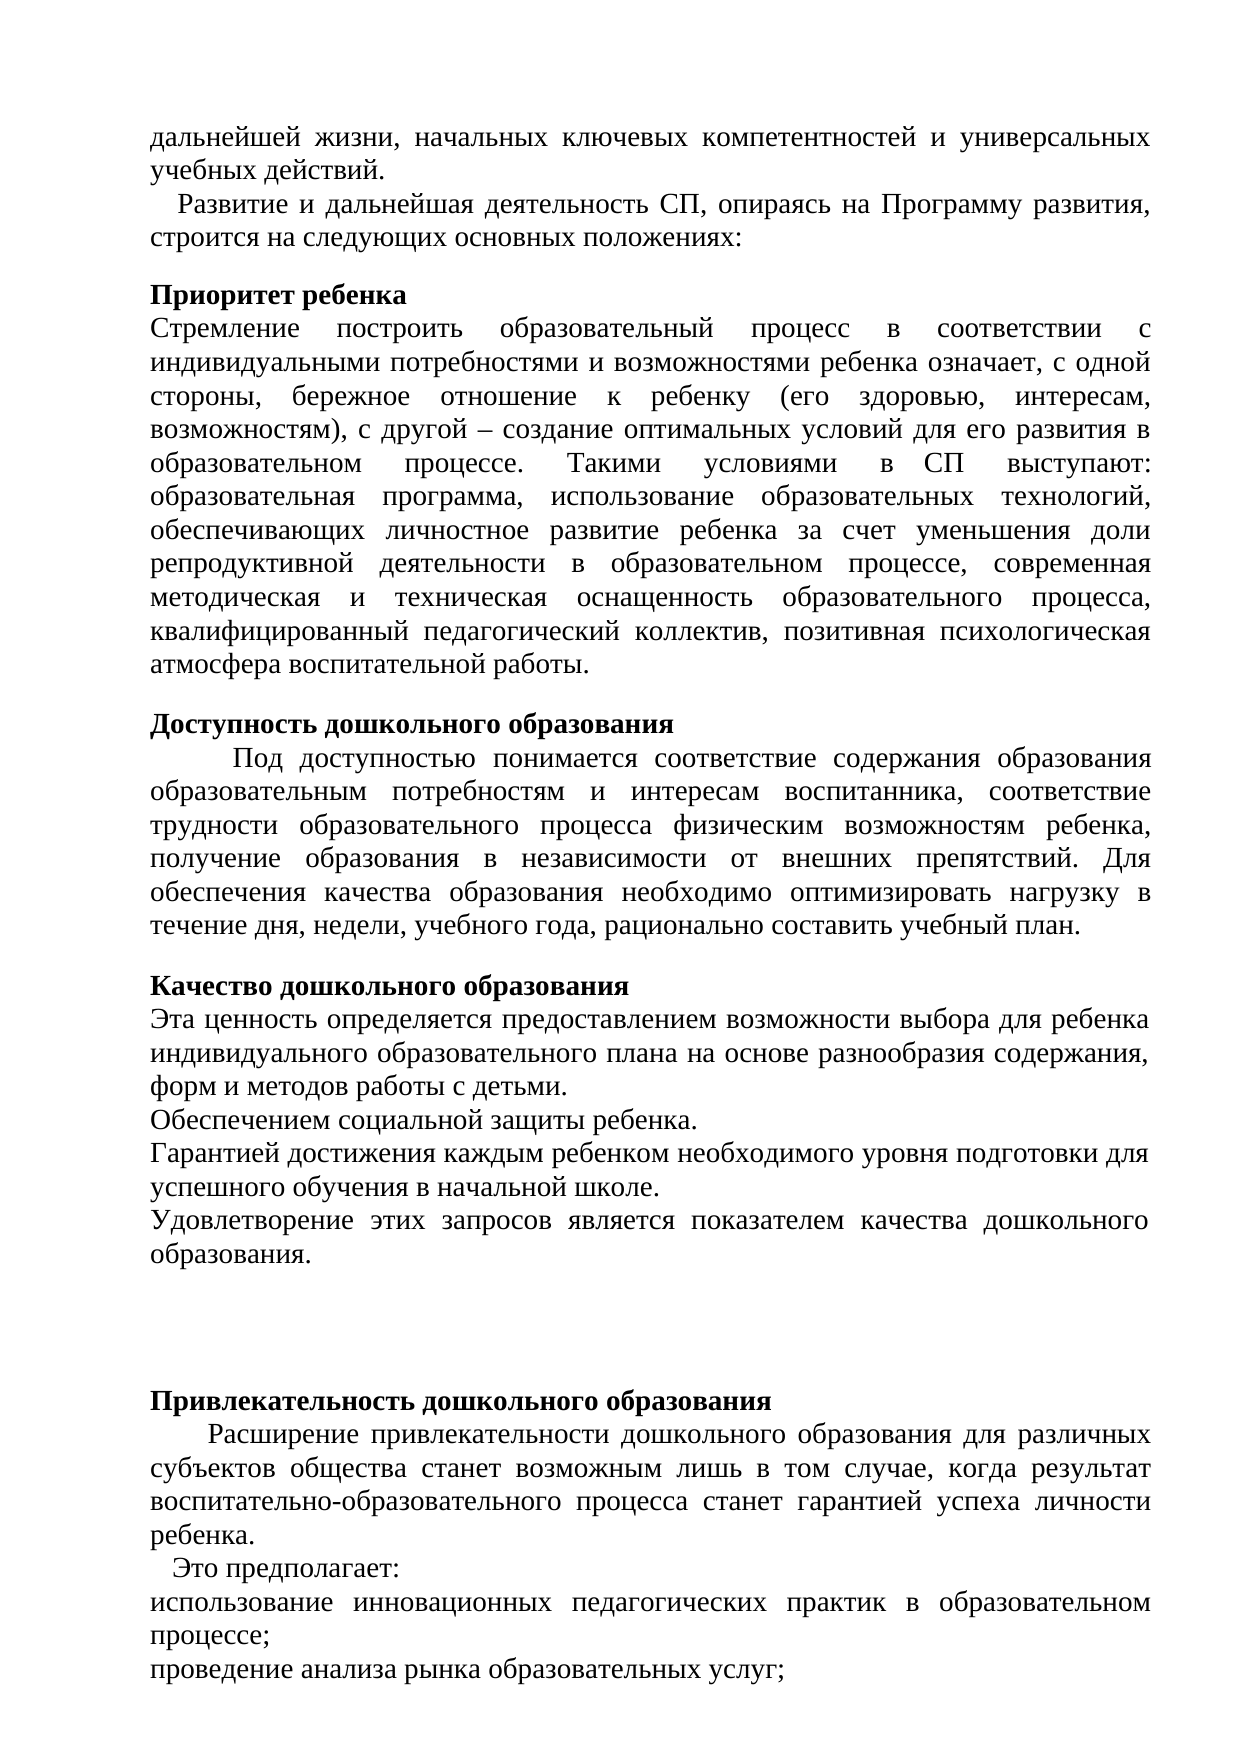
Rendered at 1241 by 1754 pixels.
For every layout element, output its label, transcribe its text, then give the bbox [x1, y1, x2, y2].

text Расширение привлекательности дошкольного образования для различных субъектов общества станет возможным лишь в том случае, когда результат воспитательно-образовательного процесса станет гарантией успеха личности ребенка. [150, 1416, 1152, 1550]
text Под доступностью понимается соответствие содержания образования образовательным потребностям и интересам воспитанника, соответствие трудности образовательного процесса физическим возможностям ребенка, получение образования в независимости от внешних препятствий. Для обеспечения качества образования необходимо оптимизировать нагрузку в течение дня, недели, учебного года, рационально составить учебный план. [150, 740, 1152, 941]
text Обеспечением социальной защиты ребенка. [150, 1102, 1150, 1135]
text Стремление построить образовательный процесс в соответствии с индивидуальными потребностями и возможностями ребенка означает, с одной стороны, бережное отношение к ребенку (его здоровью, интересам, возможностям), с другой – создание оптимальных условий для его развития в образовательном процессе. Такими условиями вСП выступают: образовательная программа, использование образовательных технологий, обеспечивающих личностное развитие ребенка за счет уменьшения доли репродуктивной деятельности в образовательном процессе, современная методическая и техническая оснащенность образовательного процесса, квалифицированный педагогический коллектив, позитивная психологическая атмосфера воспитательной работы. [150, 311, 1152, 680]
text Доступность дошкольного образования [150, 706, 1152, 740]
text Удовлетворение этих запросов является показателем качества дошкольного образования. [150, 1202, 1150, 1269]
text проведение анализа рынка образовательных услуг; [150, 1651, 1152, 1684]
text Привлекательность дошкольного образования [150, 1383, 1152, 1416]
text использование инновационных педагогических практик в образовательном процессе; [150, 1584, 1152, 1651]
text Это предполагает: [150, 1550, 1152, 1584]
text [150, 119, 1152, 186]
text Приоритет ребенка [150, 277, 1152, 311]
text Гарантией достижения каждым ребенком необходимого уровня подготовки для успешного обучения в начальной школе. [150, 1135, 1150, 1202]
text Эта ценность определяется предоставлением возможности выбора для ребенка индивидуального образовательного плана на основе разнообразия содержания, форм и методов работы с детьми. [150, 1001, 1150, 1102]
text Развитие и дальнейшая деятельность СП, опираясь на Программу развития, строится на следующих основных положениях: [150, 186, 1152, 253]
text Качество дошкольного образования [150, 968, 1150, 1001]
